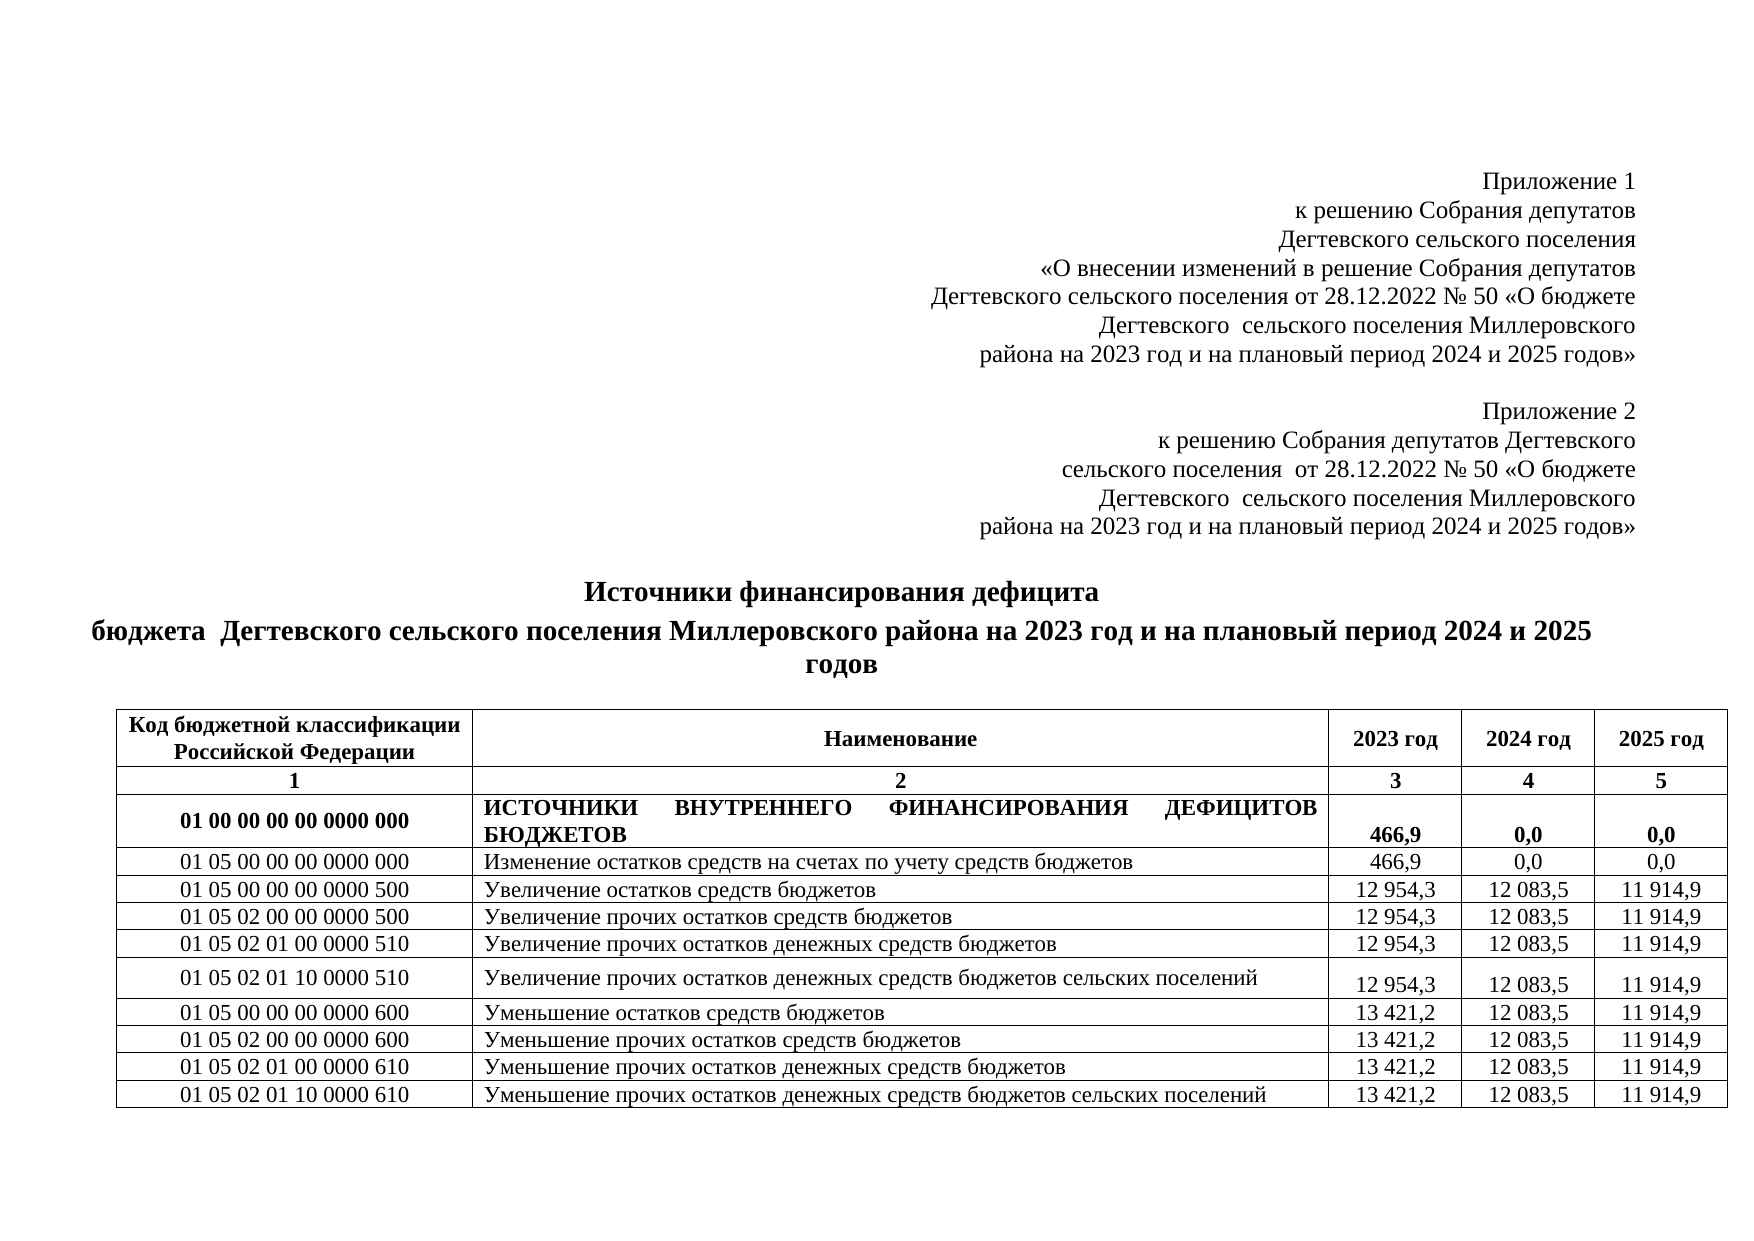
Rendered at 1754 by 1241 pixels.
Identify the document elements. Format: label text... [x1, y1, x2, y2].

table_header 2024 год [1462, 710, 1594, 766]
table_cell 13 421,2 [1329, 1081, 1461, 1107]
table_cell 01 05 02 01 00 0000 510 [117, 930, 472, 957]
table_cell 5 [1595, 767, 1727, 793]
table_cell 12 083,5 [1462, 930, 1594, 957]
table_cell 01 00 00 00 00 0000 000 [117, 795, 472, 847]
table_header 2023 год [1329, 710, 1461, 766]
table_cell 01 05 02 01 10 0000 610 [117, 1081, 472, 1107]
table_cell 11 914,9 [1595, 1053, 1727, 1080]
table_cell 01 05 02 01 00 0000 610 [117, 1053, 472, 1080]
table_cell 12 083,5 [1462, 1081, 1594, 1107]
text сельского поселения от 28.12.2022 № 50 «О бюджете [118, 454, 1636, 483]
table_cell 4 [1462, 767, 1594, 793]
table_header Источники финансирования дефицита [59, 569, 1624, 613]
table_cell 466,9 [1329, 795, 1461, 847]
text к решению Собрания депутатов Дегтевского [118, 425, 1636, 454]
table_cell 01 05 02 00 00 0000 500 [117, 903, 472, 929]
table_cell 11 914,9 [1595, 903, 1727, 929]
table_cell 12 083,5 [1462, 1053, 1594, 1080]
text района на 2023 год и на плановый период 2024 и 2025 годов» [118, 511, 1636, 540]
table_cell 13 421,2 [1329, 999, 1461, 1025]
table_cell 13 421,2 [1329, 1026, 1461, 1052]
table_cell 12 083,5 [1462, 958, 1594, 997]
table_cell 1 [117, 767, 472, 793]
table_cell Увеличение прочих остатков средств бюджетов [473, 903, 1328, 929]
table_cell 12 083,5 [1462, 876, 1594, 902]
text Дегтевского сельского поселения Миллеровского [118, 310, 1636, 339]
text Дегтевского сельского поселения от 28.12.2022 № 50 «О бюджете [118, 281, 1636, 310]
text Приложение 1 [118, 166, 1636, 195]
table_cell 12 083,5 [1462, 999, 1594, 1025]
table_cell 12 954,3 [1329, 958, 1461, 997]
table_cell 0,0 [1462, 848, 1594, 874]
table_cell 13 421,2 [1329, 1053, 1461, 1080]
table_cell Уменьшение остатков средств бюджетов [473, 999, 1328, 1025]
table_header Наименование [473, 710, 1328, 766]
table_cell Уменьшение прочих остатков денежных средств бюджетов сельских поселений [473, 1081, 1328, 1107]
table_cell 0,0 [1595, 795, 1727, 847]
table_cell 12 954,3 [1329, 930, 1461, 957]
table_cell ИСТОЧНИКИ ВНУТРЕННЕГО ФИНАНСИРОВАНИЯ ДЕФИЦИТОВ БЮДЖЕТОВ [473, 795, 1328, 847]
text «О внесении изменений в решение Собрания депутатов [118, 253, 1636, 281]
text Приложение 2 [118, 396, 1636, 425]
table_cell 01 05 00 00 00 0000 500 [117, 876, 472, 902]
table_cell Увеличение остатков средств бюджетов [473, 876, 1328, 902]
table_cell бюджета Дегтевского сельского поселения Миллеровского района на 2023 год и на плановый период 2024 и 2025 годов [59, 613, 1624, 680]
text к решению Собрания депутатов [118, 195, 1636, 224]
table_cell Увеличение прочих остатков денежных средств бюджетов [473, 930, 1328, 957]
table_cell 12 083,5 [1462, 903, 1594, 929]
text Дегтевского сельского поселения [118, 224, 1636, 253]
table_cell Уменьшение прочих остатков средств бюджетов [473, 1026, 1328, 1052]
table_cell 466,9 [1329, 848, 1461, 874]
table_cell Уменьшение прочих остатков денежных средств бюджетов [473, 1053, 1328, 1080]
table_cell 12 954,3 [1329, 903, 1461, 929]
table_cell 3 [1329, 767, 1461, 793]
table_cell 11 914,9 [1595, 999, 1727, 1025]
table_cell 11 914,9 [1595, 1026, 1727, 1052]
table_cell 01 05 02 00 00 0000 600 [117, 1026, 472, 1052]
text Дегтевского сельского поселения Миллеровского [118, 483, 1636, 511]
table_header Код бюджетной классификации Российской Федерации [117, 710, 472, 766]
table_cell Изменение остатков средств на счетах по учету средств бюджетов [473, 848, 1328, 874]
table_cell 0,0 [1595, 848, 1727, 874]
table_cell 11 914,9 [1595, 958, 1727, 997]
table_cell 12 954,3 [1329, 876, 1461, 902]
table_header 2025 год [1595, 710, 1727, 766]
table_cell 01 05 00 00 00 0000 600 [117, 999, 472, 1025]
table_cell 12 083,5 [1462, 1026, 1594, 1052]
table_cell 11 914,9 [1595, 1081, 1727, 1107]
table_cell 11 914,9 [1595, 930, 1727, 957]
table_cell 0,0 [1462, 795, 1594, 847]
table_cell 01 05 02 01 10 0000 510 [117, 958, 472, 997]
text района на 2023 год и на плановый период 2024 и 2025 годов» [118, 339, 1636, 368]
table_cell 01 05 00 00 00 0000 000 [117, 848, 472, 874]
table_cell 2 [473, 767, 1328, 793]
table_cell Увеличение прочих остатков денежных средств бюджетов сельских поселений [473, 958, 1328, 997]
table_cell 11 914,9 [1595, 876, 1727, 902]
